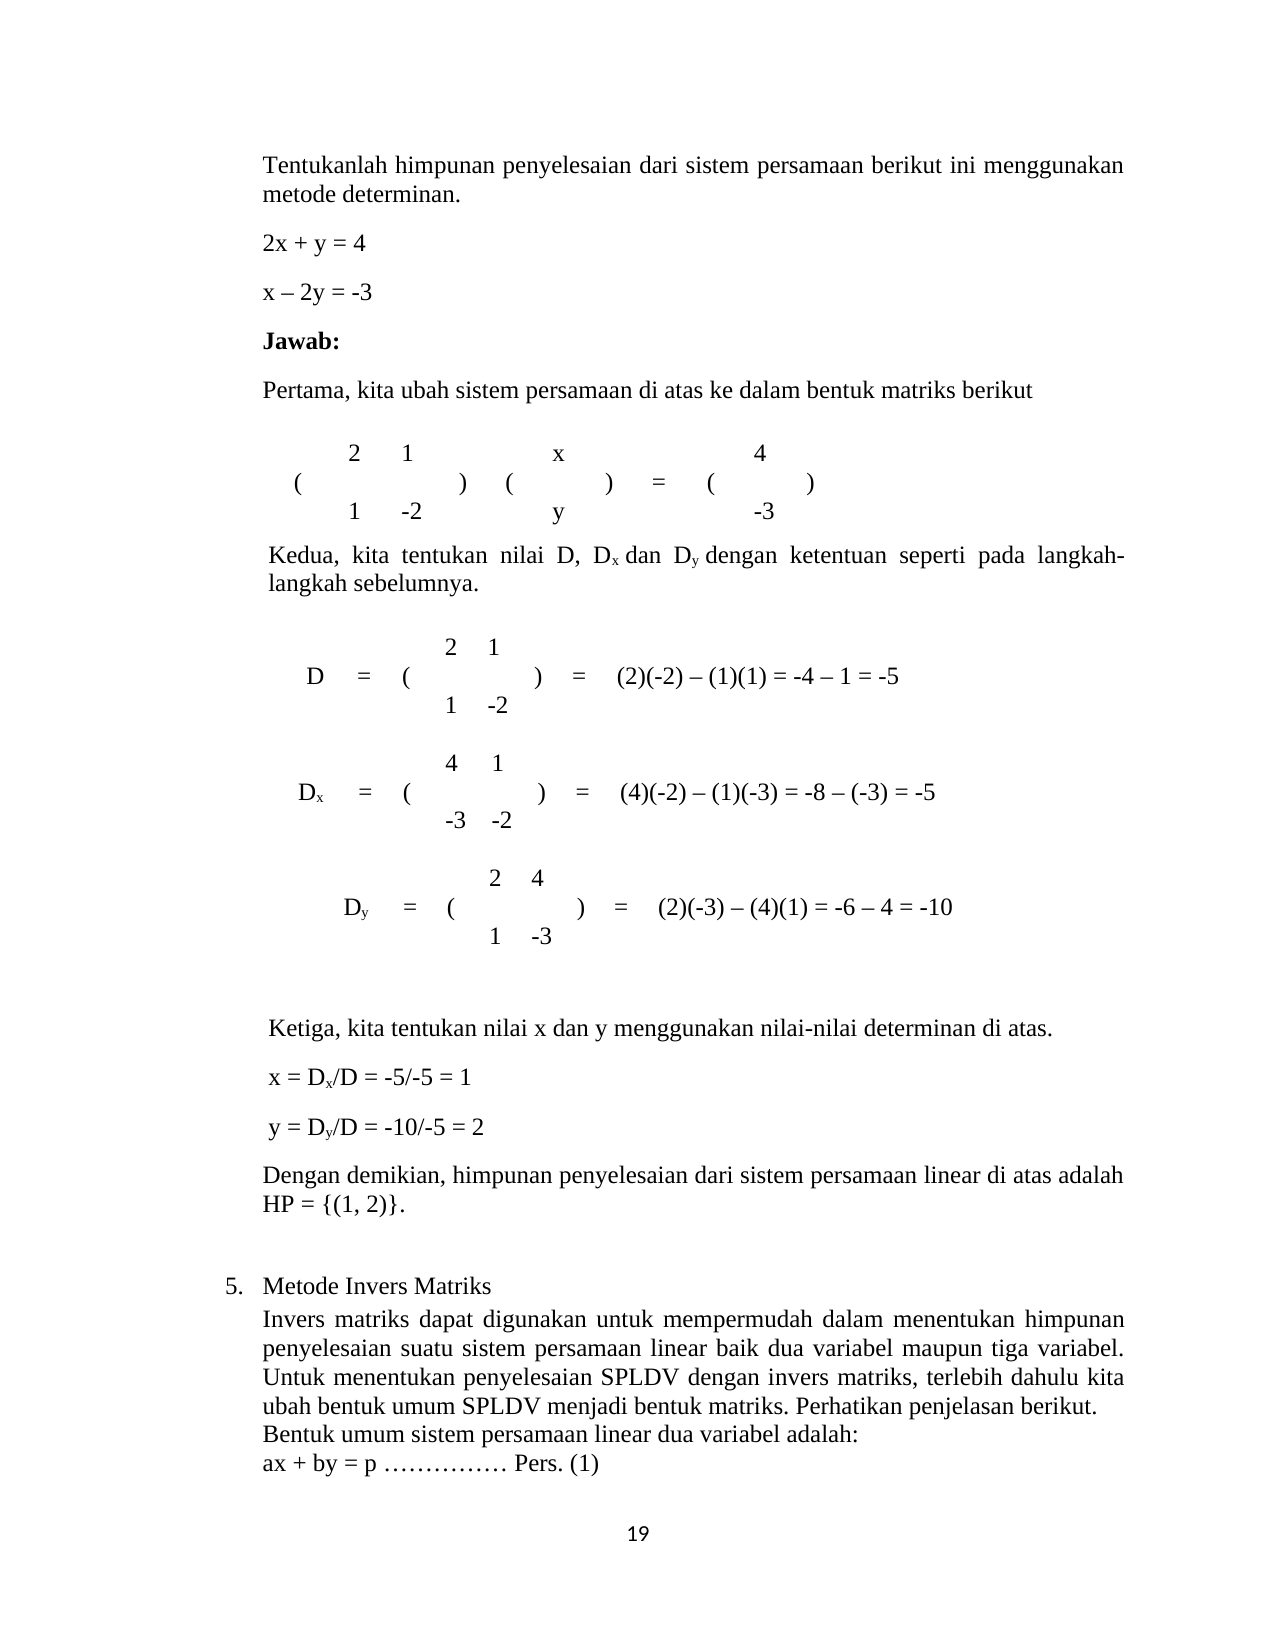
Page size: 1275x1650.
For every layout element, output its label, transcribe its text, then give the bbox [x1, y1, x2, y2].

table_header (2)(-3) – (4)(1) = -6 – 4 = -10 [647, 849, 1096, 964]
table_header ) [527, 733, 564, 849]
table_header 1 [480, 733, 527, 791]
table_header ) [448, 424, 494, 540]
text Jawab: [187, 326, 1125, 355]
table_cell -2 [390, 482, 447, 540]
table_cell 1 [478, 907, 520, 964]
table_header 2 [337, 424, 390, 482]
table_header ( [392, 733, 434, 849]
table_header ( [696, 424, 743, 540]
table_cell -3 [743, 482, 795, 540]
table_header Dx [287, 733, 347, 849]
table_header 4 [434, 733, 480, 791]
table_header ) [523, 618, 561, 733]
table_cell -2 [476, 675, 523, 733]
table_header (4)(-2) – (1)(-3) = -8 – (-3) = -5 [609, 733, 1096, 849]
table_header D [295, 618, 346, 733]
table_header 2 [478, 849, 520, 907]
table_header (2)(-2) – (1)(1) = -4 – 1 = -5 [606, 618, 1045, 733]
table_header = [565, 733, 609, 849]
list Metode Invers Matriks [225, 1271, 1125, 1300]
text Tentukanlah himpunan penyelesaian dari sistem persamaan berikut ini menggunakan metode determinan. [262, 150, 1125, 207]
table_header 1 [390, 424, 447, 482]
list ax + by = p …………… Pers. (1) [262, 1448, 1125, 1477]
list Bentuk umum sistem persamaan linear dua variabel adalah: [262, 1419, 1125, 1448]
table_header 2 [434, 618, 476, 675]
text Pertama, kita ubah sistem persamaan di atas ke dalam bentuk matriks berikut [187, 375, 1125, 404]
table_header = [392, 849, 436, 964]
text Ketiga, kita tentukan nilai x dan y menggunakan nilai-nilai determinan di atas. [268, 1013, 1125, 1042]
table_header ( [494, 424, 541, 540]
text x – 2y = -3 [187, 277, 1125, 306]
table_cell -2 [480, 791, 527, 849]
text x = Dx/D = -5/-5 = 1 [193, 1062, 1125, 1091]
table_header 4 [743, 424, 795, 482]
table_header 1 [476, 618, 523, 675]
table_header = [561, 618, 606, 733]
table_header ) [594, 424, 641, 540]
table_header ( [436, 849, 478, 964]
table_cell -3 [434, 791, 480, 849]
table_header = [346, 618, 391, 733]
text 2x + y = 4 [187, 228, 1125, 257]
table_header ( [283, 424, 337, 540]
text Dengan demikian, himpunan penyelesaian dari sistem persamaan linear di atas adalah HP = {(1, 2)}. [262, 1161, 1125, 1218]
list Invers matriks dapat digunakan untuk mempermudah dalam menentukan himpunan penyelesaian suatu sistem persamaan linear baik dua variabel maupun tiga variabel. Untuk menentukan penyelesaian SPLDV dengan invers matriks, terlebih dahulu kita ubah bentuk umum SPLDV menjadi bentuk matriks. Perhatikan penjelasan berikut. [262, 1304, 1125, 1419]
table_header 4 [520, 849, 566, 907]
table_cell -3 [520, 907, 566, 964]
table_cell y [541, 482, 594, 540]
table_cell 1 [337, 482, 390, 540]
table_header = [603, 849, 647, 964]
table_header ) [566, 849, 603, 964]
table_header x [541, 424, 594, 482]
table_cell 1 [434, 675, 476, 733]
table_header ) [795, 424, 844, 540]
table_header Dy [332, 849, 392, 964]
table_header ( [391, 618, 433, 733]
table_header = [641, 424, 696, 540]
text y = Dy/D = -10/-5 = 2 [193, 1112, 1125, 1140]
text Kedua, kita tentukan nilai D, Dx dan Dy dengan ketentuan seperti pada langkah-langkah sebelumnya. [268, 540, 1125, 597]
table_header = [347, 733, 392, 849]
